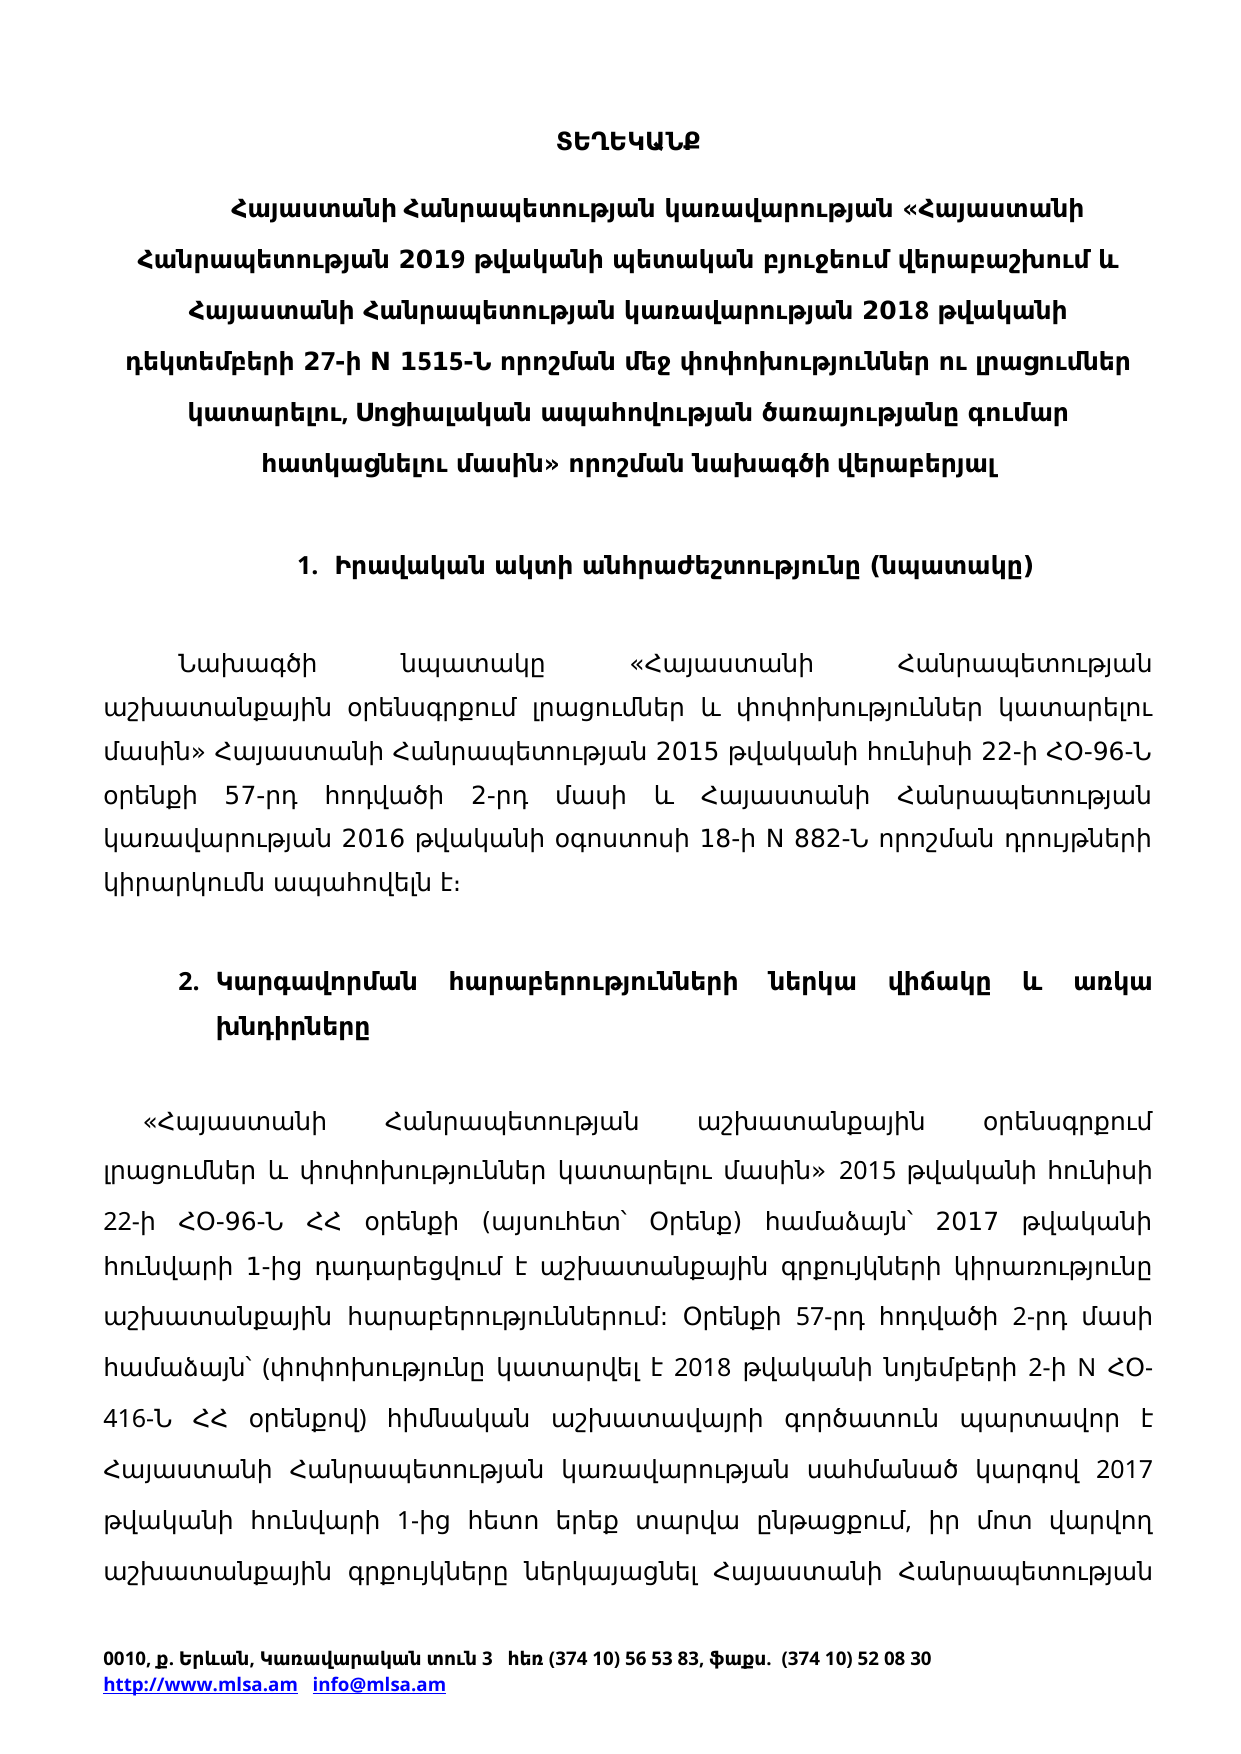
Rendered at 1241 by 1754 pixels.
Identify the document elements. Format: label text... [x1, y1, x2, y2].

list Կարգավորման հարաբերությունների ներկա վիճակը և առկա խնդիրները [178, 963, 1153, 1041]
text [103, 1107, 1153, 1588]
list Իրավական ակտի անհրաժեշտությունը (նպատակը) [178, 548, 1153, 582]
text Հայաստանի Հանրապետության կառավարության «Հայաստանի Հանրապետության 2019 թվականի պետական բյուջեում վերաբաշխում և Հայաստանի Հանրապետության կառավարության 2018 թվականի դեկտեմբերի 27-ի N 1515-Ն որոշման մեջ փոփոխություններ ու լրացումներ կատարելու, Սոցիալական ապահովության ծառայությանը գումար հատկացնելու մասին» որոշման նախագծի վերաբերյալ [103, 190, 1153, 479]
list Նախագծի նպատակը «Հայաստանի Հանրապետության աշխատանքային օրենսգրքում լրացումներ և փոփոխություններ կատարելու մասին» Հայաստանի Հանրապետության 2015 թվականի հունիսի 22-ի ՀՕ-96-Ն օրենքի 57-րդ հոդվածի 2-րդ մասի և Հայաստանի Հանրապետության կառավարության 2016 թվականի օգոստոսի 18-ի N 882-Ն որոշման դրույթների կիրարկումն ապահովելն է։ [103, 650, 1153, 898]
text ՏԵՂԵԿԱՆՔ [103, 127, 1153, 156]
